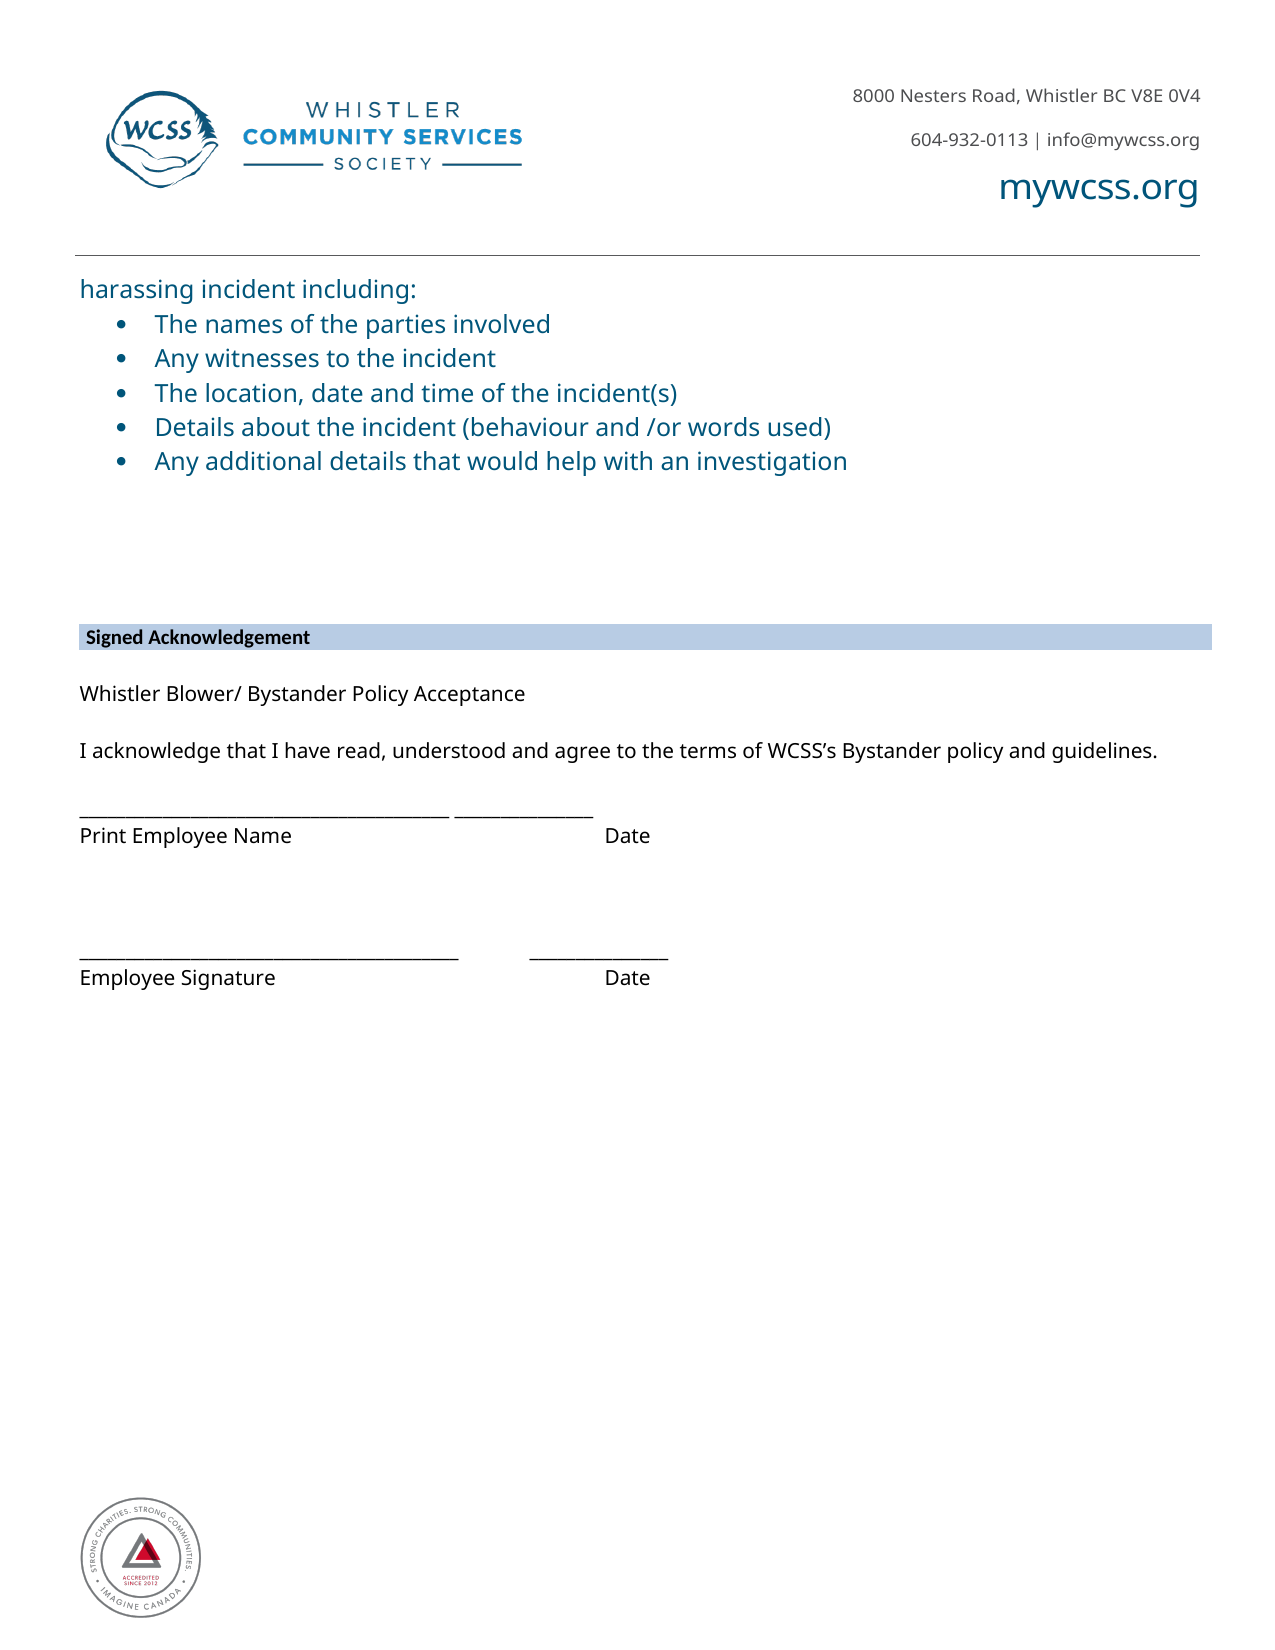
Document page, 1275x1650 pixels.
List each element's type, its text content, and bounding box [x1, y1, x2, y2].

subtitle Any witnesses to the incident [117, 341, 1200, 375]
text Whistler Blower/ Bystander Policy Acceptance [79, 679, 1212, 707]
text ________________________________________ _______________ [79, 793, 1212, 821]
subtitle Any additional details that would help with an investigation [117, 444, 1200, 478]
text I acknowledge that I have read, understood and agree to the terms of WCSS’s Bystander policy and guidelines. [79, 736, 1212, 764]
subtitle When reporting the incident please describe in as much detail as possible the discriminatory or harassing incident including: [79, 272, 1200, 306]
subtitle The names of the parties involved [117, 306, 1200, 341]
text Print Employee Name Date [79, 821, 1212, 850]
subtitle The location, date and time of the incident(s) [117, 375, 1200, 409]
subtitle Details about the incident (behaviour and /or words used) [117, 409, 1200, 444]
picture [79, 1496, 202, 1619]
text Employee Signature Date [79, 963, 1212, 992]
picture [90, 66, 536, 206]
text Signed Acknowledgement [79, 624, 1212, 650]
text _________________________________________ _______________ [79, 935, 1212, 963]
